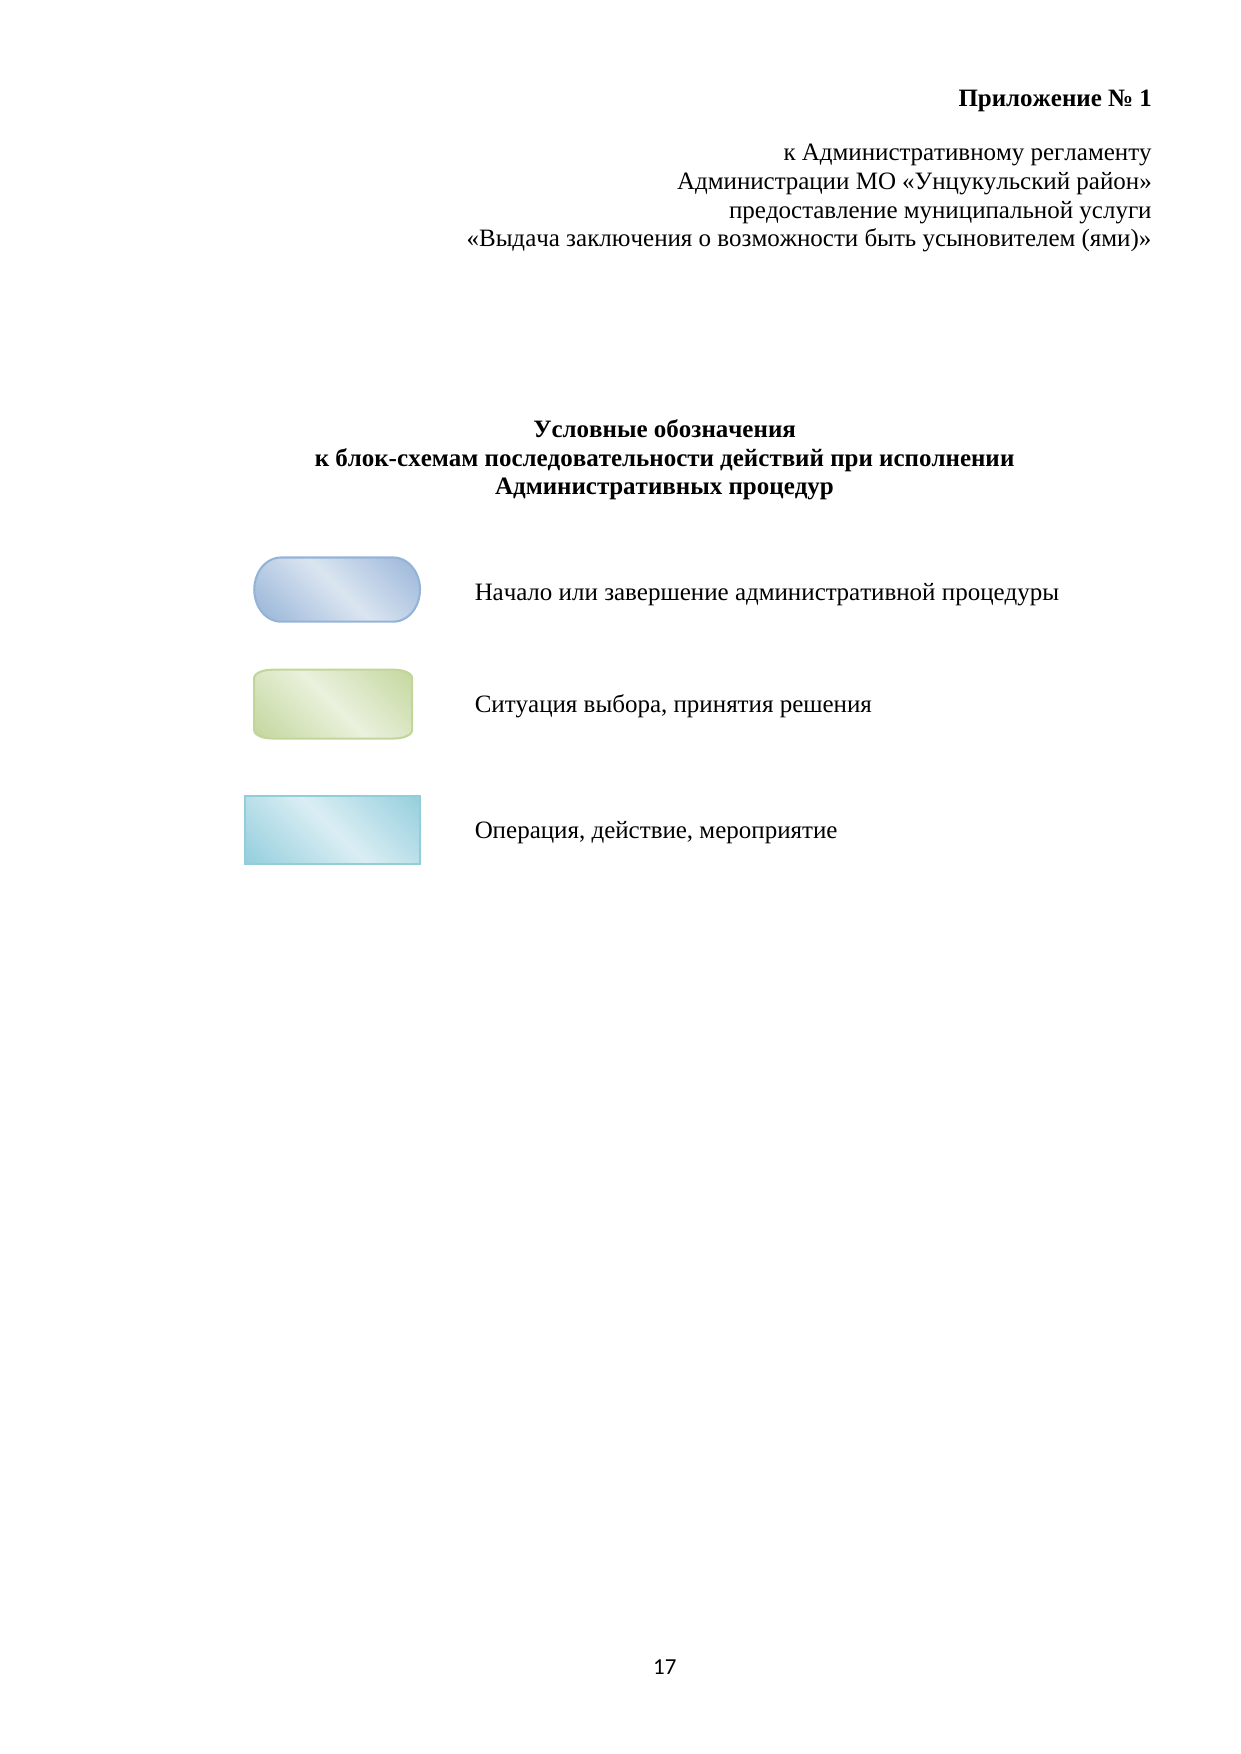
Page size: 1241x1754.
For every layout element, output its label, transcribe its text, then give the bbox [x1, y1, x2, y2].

text к Административному регламенту [177, 137, 1152, 166]
text Административных процедур [177, 471, 1152, 500]
text к блок-схемам последовательности действий при исполнении [177, 443, 1152, 471]
text Администрации МО «Унцукульский район» [177, 166, 1152, 195]
text предоставление муниципальной услуги [177, 195, 1152, 223]
text «Выдача заключения о возможности быть усыновителем (ями)» [177, 223, 1152, 252]
text Приложение № 1 [177, 83, 1152, 112]
text Условные обозначения [177, 414, 1152, 443]
